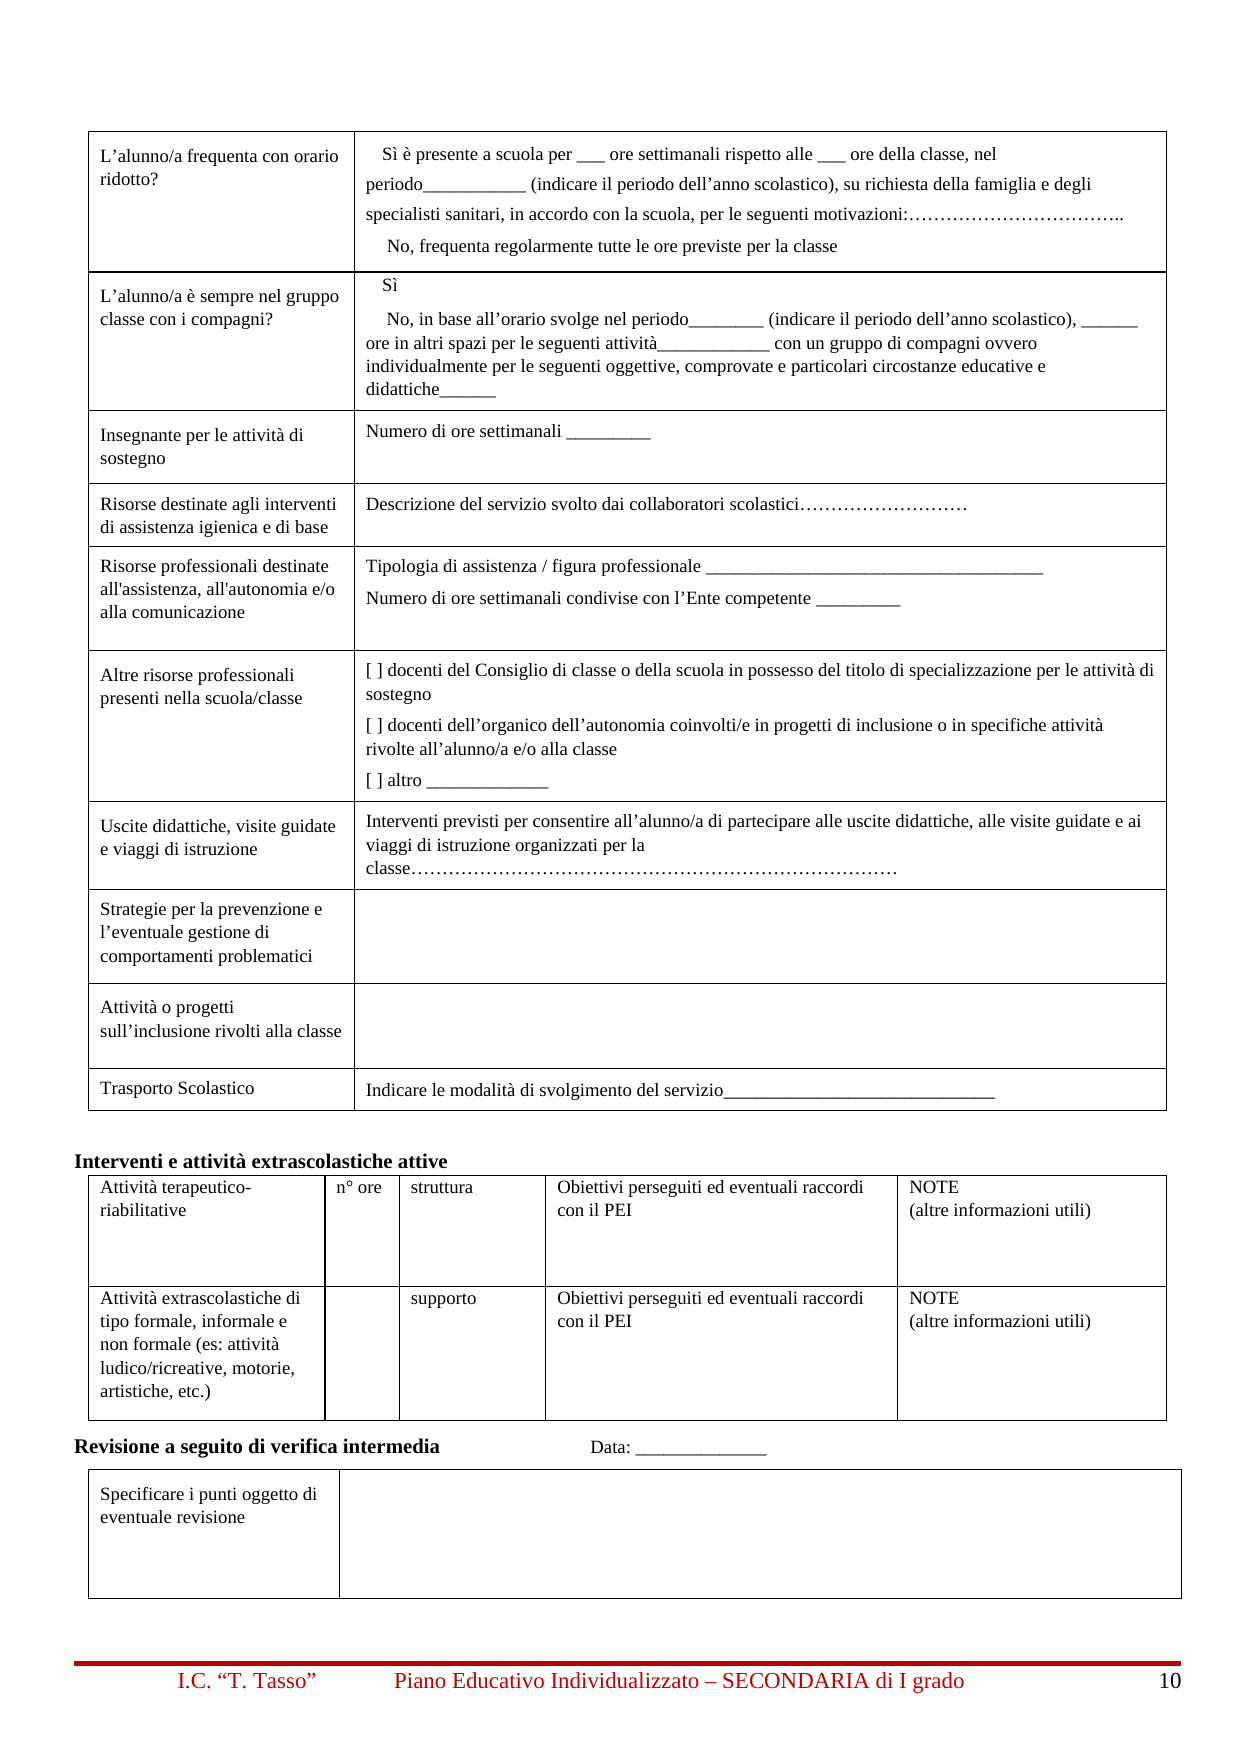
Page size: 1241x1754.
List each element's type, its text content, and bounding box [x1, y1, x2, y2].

table_cell Uscite didattiche, visite guidate e viaggi di istruzione [89, 802, 354, 889]
table_cell Risorse professionali destinate all'assistenza, all'autonomia e/o alla comunicazione [89, 547, 354, 650]
table_cell NOTE (altre informazioni utili) [898, 1287, 1166, 1420]
table_cell Insegnante per le attività di sostegno [89, 411, 354, 483]
table_cell Trasporto Scolastico [89, 1069, 354, 1109]
table_cell Obiettivi perseguiti ed eventuali raccordi con il PEI [546, 1287, 897, 1420]
table_cell [ ] docenti del Consiglio di classe o della scuola in possesso del titolo di specializzazione per le attività di sostegno [ ] docenti dell’organico dell’autonomia coinvolti/e in progetti di inclusione o in specifiche attività rivolte all’alunno/a e/o alla classe [ ] altro _____________ [355, 651, 1166, 801]
table_header L’alunno/a frequenta con orario ridotto? [89, 132, 354, 271]
table_cell Indicare le modalità di svolgimento del servizio__________________________ [355, 1069, 1166, 1109]
table_cell Tipologia di assistenza / figura professionale ____________________________________ Numero di ore settimanali condivise con l’Ente competente _________ [355, 547, 1166, 650]
table_header NOTE (altre informazioni utili) [898, 1176, 1166, 1286]
table_header Sì è presente a scuola per ___ ore settimanali rispetto alle ___ ore della classe, nel periodo___________ (indicare il periodo dell’anno scolastico), su richiesta della famiglia e degli specialisti sanitari, in accordo con la scuola, per le seguenti motivazioni:…………………………….. No, frequenta regolarmente tutte le ore previste per la classe [355, 132, 1166, 271]
table_cell [355, 890, 1166, 983]
table_cell Sì  No, in base all’orario svolge nel periodo________ (indicare il periodo dell’anno scolastico), ______ ore in altri spazi per le seguenti attività____________ con un gruppo di compagni ovvero individualmente per le seguenti oggettive, comprovate e particolari circostanze educative e didattiche______ [355, 273, 1166, 410]
table_cell Altre risorse professionali presenti nella scuola/classe [89, 651, 354, 801]
table_cell Numero di ore settimanali _________ [355, 411, 1166, 483]
table_cell Strategie per la prevenzione e l’eventuale gestione di comportamenti problematici [89, 890, 354, 983]
table_cell L’alunno/a è sempre nel gruppo classe con i compagni? [89, 273, 354, 410]
text Interventi e attività extrascolastiche attive [74, 1149, 1181, 1173]
table_cell Interventi previsti per consentire all’alunno/a di partecipare alle uscite didattiche, alle visite guidate e ai viaggi di istruzione organizzati per la classe…………………………………………………………………… [355, 802, 1166, 889]
table_cell Risorse destinate agli interventi di assistenza igienica e di base [89, 484, 354, 546]
table_cell [355, 984, 1166, 1068]
table_cell Descrizione del servizio svolto dai collaboratori scolastici……………………… [355, 484, 1166, 546]
table_header [340, 1470, 1181, 1598]
table_cell Attività o progetti sull’inclusione rivolti alla classe [89, 984, 354, 1068]
table_cell supporto [400, 1287, 545, 1420]
table_cell [326, 1287, 399, 1420]
table_header Obiettivi perseguiti ed eventuali raccordi con il PEI [546, 1176, 897, 1286]
table_header n° ore [326, 1176, 399, 1286]
table_header Specificare i punti oggetto di eventuale revisione [89, 1470, 339, 1598]
table_header Attività terapeutico-riabilitative [89, 1176, 324, 1286]
text Revisione a seguito di verifica intermedia Data: ______________ [74, 1434, 1181, 1458]
table_header struttura [400, 1176, 545, 1286]
table_cell Attività extrascolastiche di tipo formale, informale e non formale (es: attività ludico/ricreative, motorie, artistiche, etc.) [89, 1287, 324, 1420]
